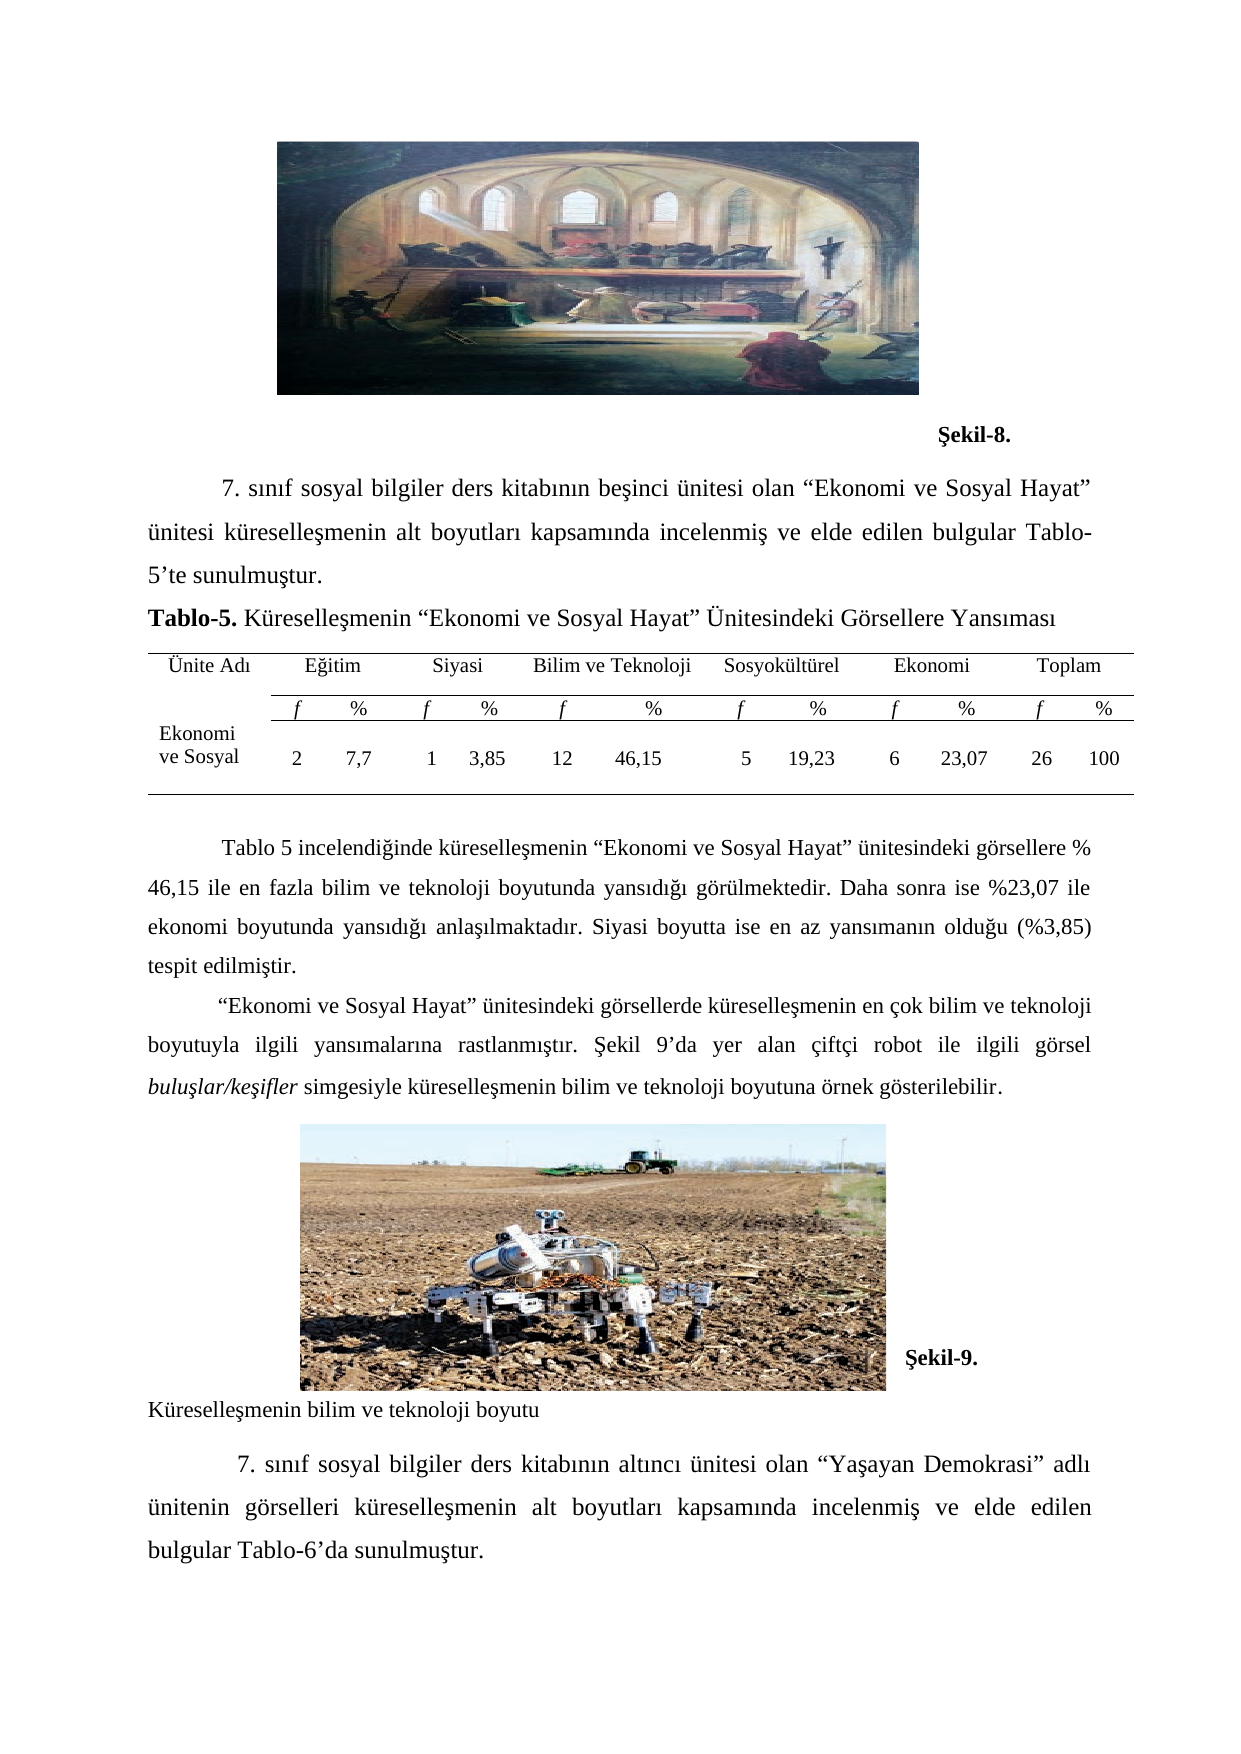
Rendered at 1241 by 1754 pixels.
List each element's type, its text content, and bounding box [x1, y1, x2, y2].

text 7. sınıf sosyal bilgiler ders kitabının altıncı ünitesi olan “Yaşayan Demokrasi” adlı ünitenin görselleri küreselleşmenin alt boyutları kapsamında incelenmiş ve elde edilen bulgular Tablo-6’da sunulmuştur. [148, 1449, 1093, 1564]
table_cell f [521, 696, 603, 720]
text “Ekonomi ve Sosyal Hayat” ünitesindeki görsellerde küreselleşmenin en çok bilim ve teknoloji boyutuyla ilgili yansımalarına rastlanmıştır. Şekil 9’da yer alan çiftçi robot ile ilgili görsel buluşlar/keşifler simgesiyle küreselleşmenin bilim ve teknoloji boyutuna örnek gösterilebilir. [148, 992, 1093, 1100]
text Şekil-8. Küreselleşmenin siyasi ve sosyokültürel boyutu [148, 421, 1093, 447]
table_cell % [604, 696, 703, 720]
table_cell f [860, 696, 929, 720]
table_cell f [1004, 696, 1074, 720]
table_cell 19,23 [777, 721, 859, 794]
table_cell 26 [1004, 721, 1074, 794]
picture [275, 140, 919, 394]
table_cell % [1074, 696, 1133, 720]
text Şekil-9. Küreselleşmenin bilim ve teknoloji boyutu [148, 1344, 1093, 1423]
table_cell 2 [271, 721, 323, 794]
table_cell 100 [1074, 721, 1133, 794]
table_cell 7,7 [323, 721, 394, 794]
text Tablo-5. Küreselleşmenin “Ekonomi ve Sosyal Hayat” Ünitesindeki Görsellere Yansıması [148, 603, 1093, 632]
table_cell f [704, 696, 777, 720]
table_header Siyasi [394, 654, 521, 695]
table_cell 6 [860, 721, 929, 794]
table_cell 23,07 [929, 721, 1004, 794]
table_cell 12 [521, 721, 603, 794]
table_cell % [929, 696, 1004, 720]
table_cell % [777, 696, 859, 720]
table_cell % [458, 696, 521, 720]
table_header Ekonomi [860, 654, 1004, 695]
table_header Sosyokültürel [704, 654, 859, 695]
table_cell 1 [394, 721, 458, 794]
table_header Ünite Adı [148, 654, 271, 695]
table_cell 3,85 [458, 721, 521, 794]
picture [298, 1124, 885, 1390]
table_header Toplam [1004, 654, 1133, 695]
table_header Eğitim [271, 654, 394, 695]
table_cell Ekonomi ve Sosyal [148, 695, 271, 794]
text Tablo 5 incelendiğinde küreselleşmenin “Ekonomi ve Sosyal Hayat” ünitesindeki görsellere % 46,15 ile en fazla bilim ve teknoloji boyutunda yansıdığı görülmektedir. Daha sonra ise %23,07 ile ekonomi boyutunda yansıdığı anlaşılmaktadır. Siyasi boyutta ise en az yansımanın olduğu (%3,85) tespit edilmiştir. [148, 834, 1093, 979]
table_cell f [394, 696, 458, 720]
text 7. sınıf sosyal bilgiler ders kitabının beşinci ünitesi olan “Ekonomi ve Sosyal Hayat” ünitesi küreselleşmenin alt boyutları kapsamında incelenmiş ve elde edilen bulgular Tablo-5’te sunulmuştur. [148, 473, 1093, 588]
table_cell f [271, 696, 323, 720]
table_header Bilim ve Teknoloji [521, 654, 703, 695]
table_cell 5 [704, 721, 777, 794]
table_cell 46,15 [604, 721, 703, 794]
table_cell % [323, 696, 394, 720]
